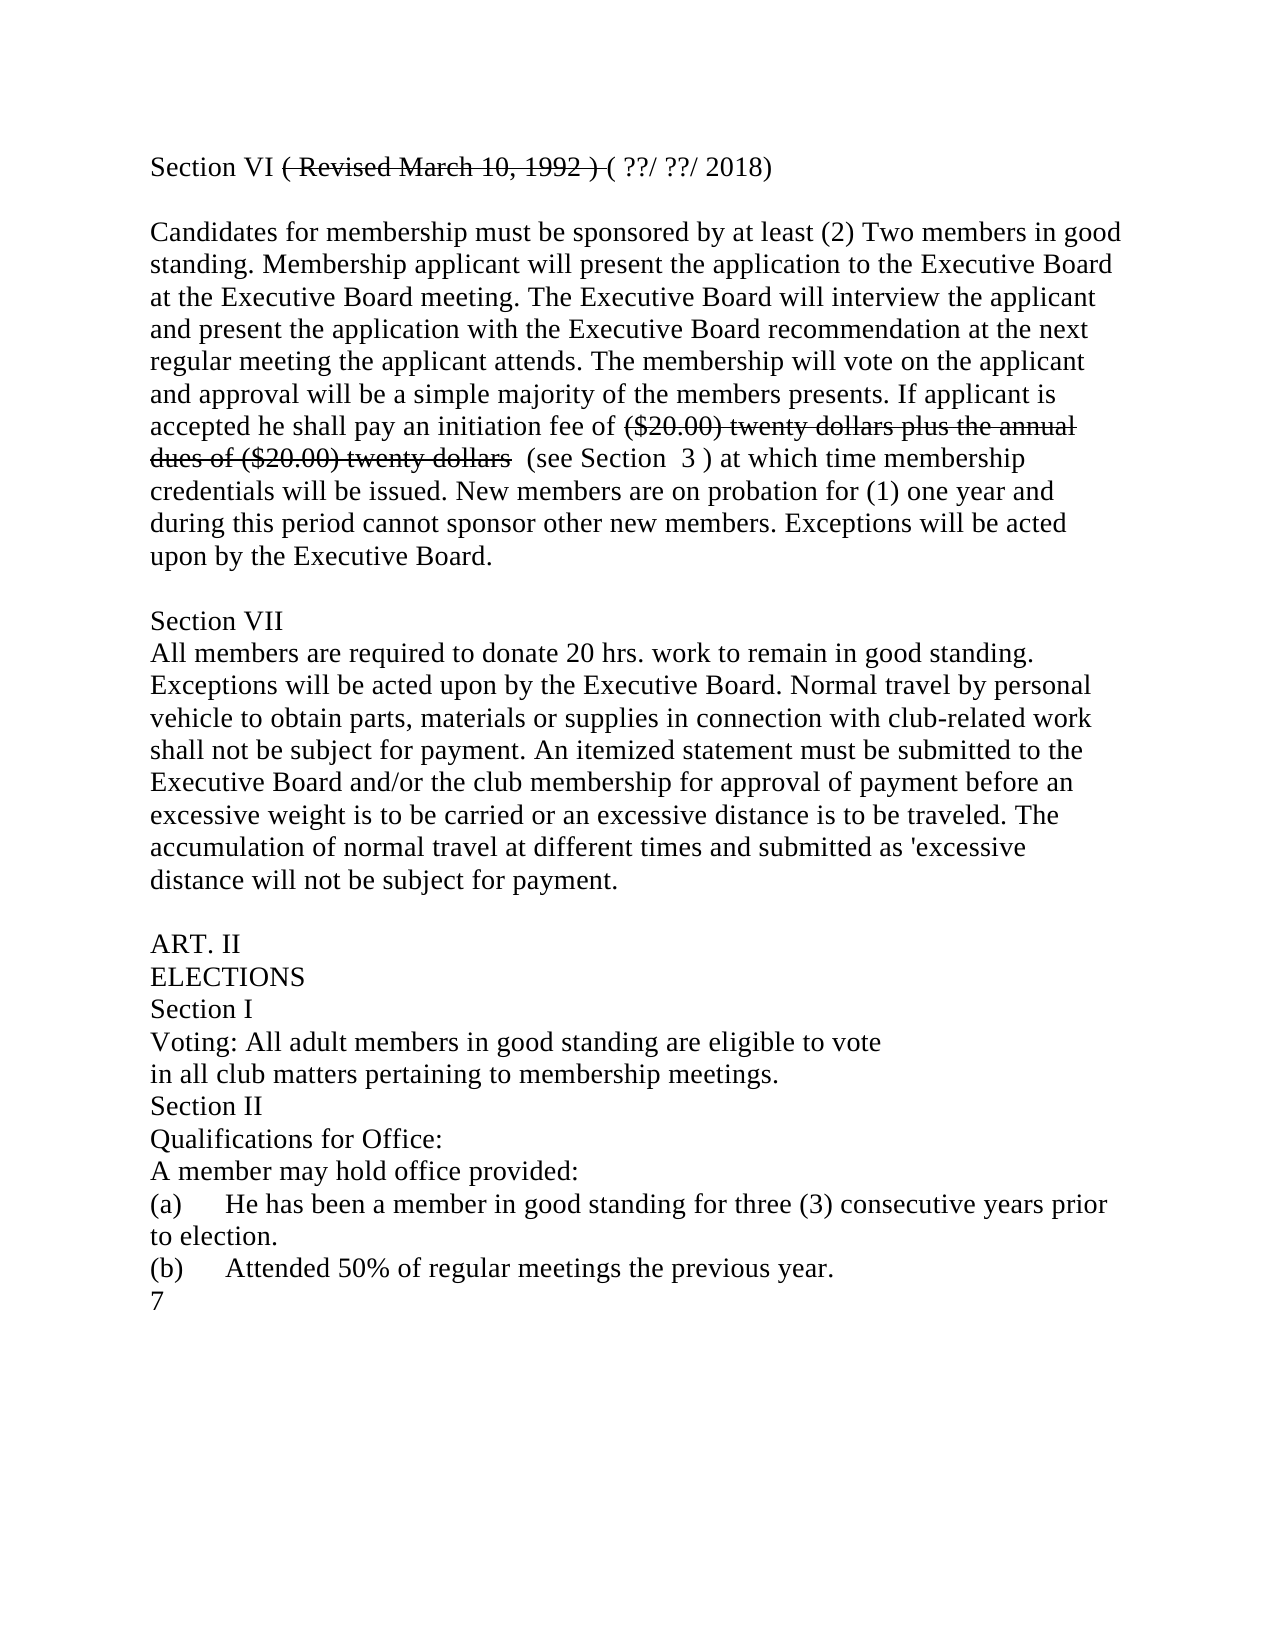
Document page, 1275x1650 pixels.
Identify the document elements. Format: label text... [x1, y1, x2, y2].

text Candidates for membership must be sponsored by at least (2) Two members in good standing. Membership applicant will present the application to the Executive Board at the Executive Board meeting. The Executive Board will interview the applicant and present the application with the Executive Board recommendation at the next regular meeting the applicant attends. The membership will vote on the applicant and approval will be a simple majority of the members presents. If applicant is accepted he shall pay an initiation fee of ($20.00) twenty dollars plus the annual dues of ($20.00) twenty dollars (see Section 3 ) at which time membership credentials will be issued. New members are on probation for (1) one year and during this period cannot sponsor other new members. Exceptions will be acted upon by the Executive Board. [150, 215, 1125, 571]
text Section VII [150, 603, 1125, 636]
text ELECTIONS [150, 960, 1125, 992]
text in all club matters pertaining to membership meetings. [150, 1057, 1125, 1089]
text All members are required to donate 20 hrs. work to remain in good standing. Exceptions will be acted upon by the Executive Board. Normal travel by personal vehicle to obtain parts, materials or supplies in connection with club-related work shall not be subject for payment. An itemized statement must be submitted to the Executive Board and/or the club membership for approval of payment before an excessive weight is to be carried or an excessive distance is to be traveled. The accumulation of normal travel at different times and submitted as 'excessive distance will not be subject for payment. [150, 636, 1125, 895]
text Qualifications for Office: [150, 1122, 1125, 1154]
text (b) Attended 50% of regular meetings the previous year. [150, 1251, 1125, 1284]
text ART. II [150, 927, 1125, 960]
text (a) He has been a member in good standing for three (3) consecutive years prior to election. [150, 1187, 1125, 1251]
text 7 [150, 1284, 1125, 1316]
text A member may hold office provided: [150, 1154, 1125, 1187]
text Section II [150, 1089, 1125, 1122]
text Section VI ( Revised March 10, 1992 ) ( ??/ ??/ 2018) [150, 150, 1125, 182]
text Section I [150, 992, 1125, 1025]
text Voting: All adult members in good standing are eligible to vote [150, 1025, 1125, 1057]
